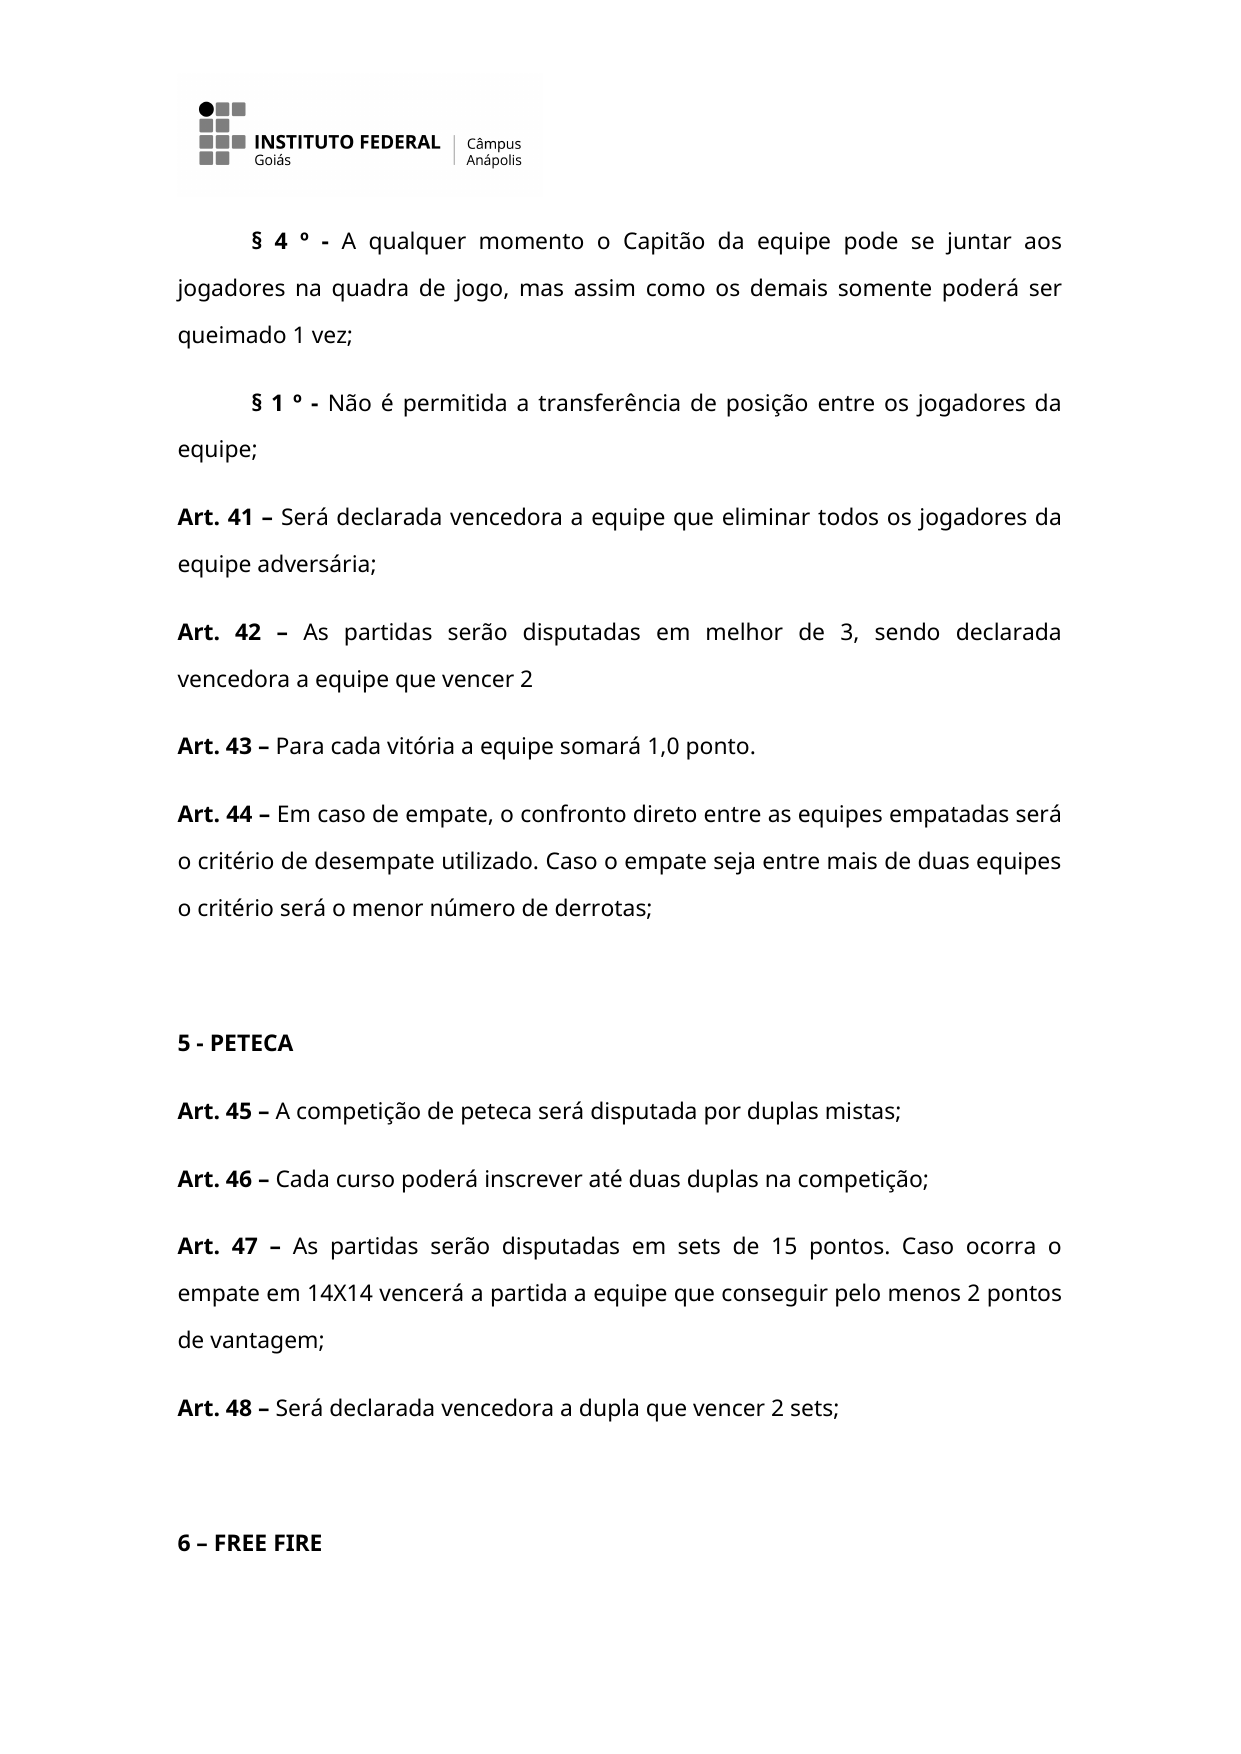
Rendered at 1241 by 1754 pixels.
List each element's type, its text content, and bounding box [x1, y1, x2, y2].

picture [177, 73, 543, 197]
text Art. 43 – Para cada vitória a equipe somará 1,0 ponto. [177, 730, 1063, 761]
text Art. 45 – A competição de peteca será disputada por duplas mistas; [177, 1095, 1063, 1126]
text Art. 48 – Será declarada vencedora a dupla que vencer 2 sets; [177, 1392, 1063, 1423]
text Art. 46 – Cada curso poderá inscrever até duas duplas na competição; [177, 1162, 1063, 1194]
text § 1 º - Não é permitida a transferência de posição entre os jogadores da equipe; [177, 386, 1063, 464]
text Art. 44 – Em caso de empate, o confronto direto entre as equipes empatadas será o critério de desempate utilizado. Caso o empate seja entre mais de duas equipes o critério será o menor número de derrotas; [177, 798, 1063, 923]
text 5 - PETECA [177, 1027, 1063, 1058]
text Art. 42 – As partidas serão disputadas em melhor de 3, sendo declarada vencedora a equipe que vencer 2 [177, 616, 1063, 694]
text Art. 41 – Será declarada vencedora a equipe que eliminar todos os jogadores da equipe adversária; [177, 501, 1063, 579]
text 6 – FREE FIRE [177, 1527, 1063, 1558]
text Art. 47 – As partidas serão disputadas em sets de 15 pontos. Caso ocorra o empate em 14X14 vencerá a partida a equipe que conseguir pelo menos 2 pontos de vantagem; [177, 1230, 1063, 1355]
text § 4 º - A qualquer momento o Capitão da equipe pode se juntar aos jogadores na quadra de jogo, mas assim como os demais somente poderá ser queimado 1 vez; [177, 225, 1063, 350]
